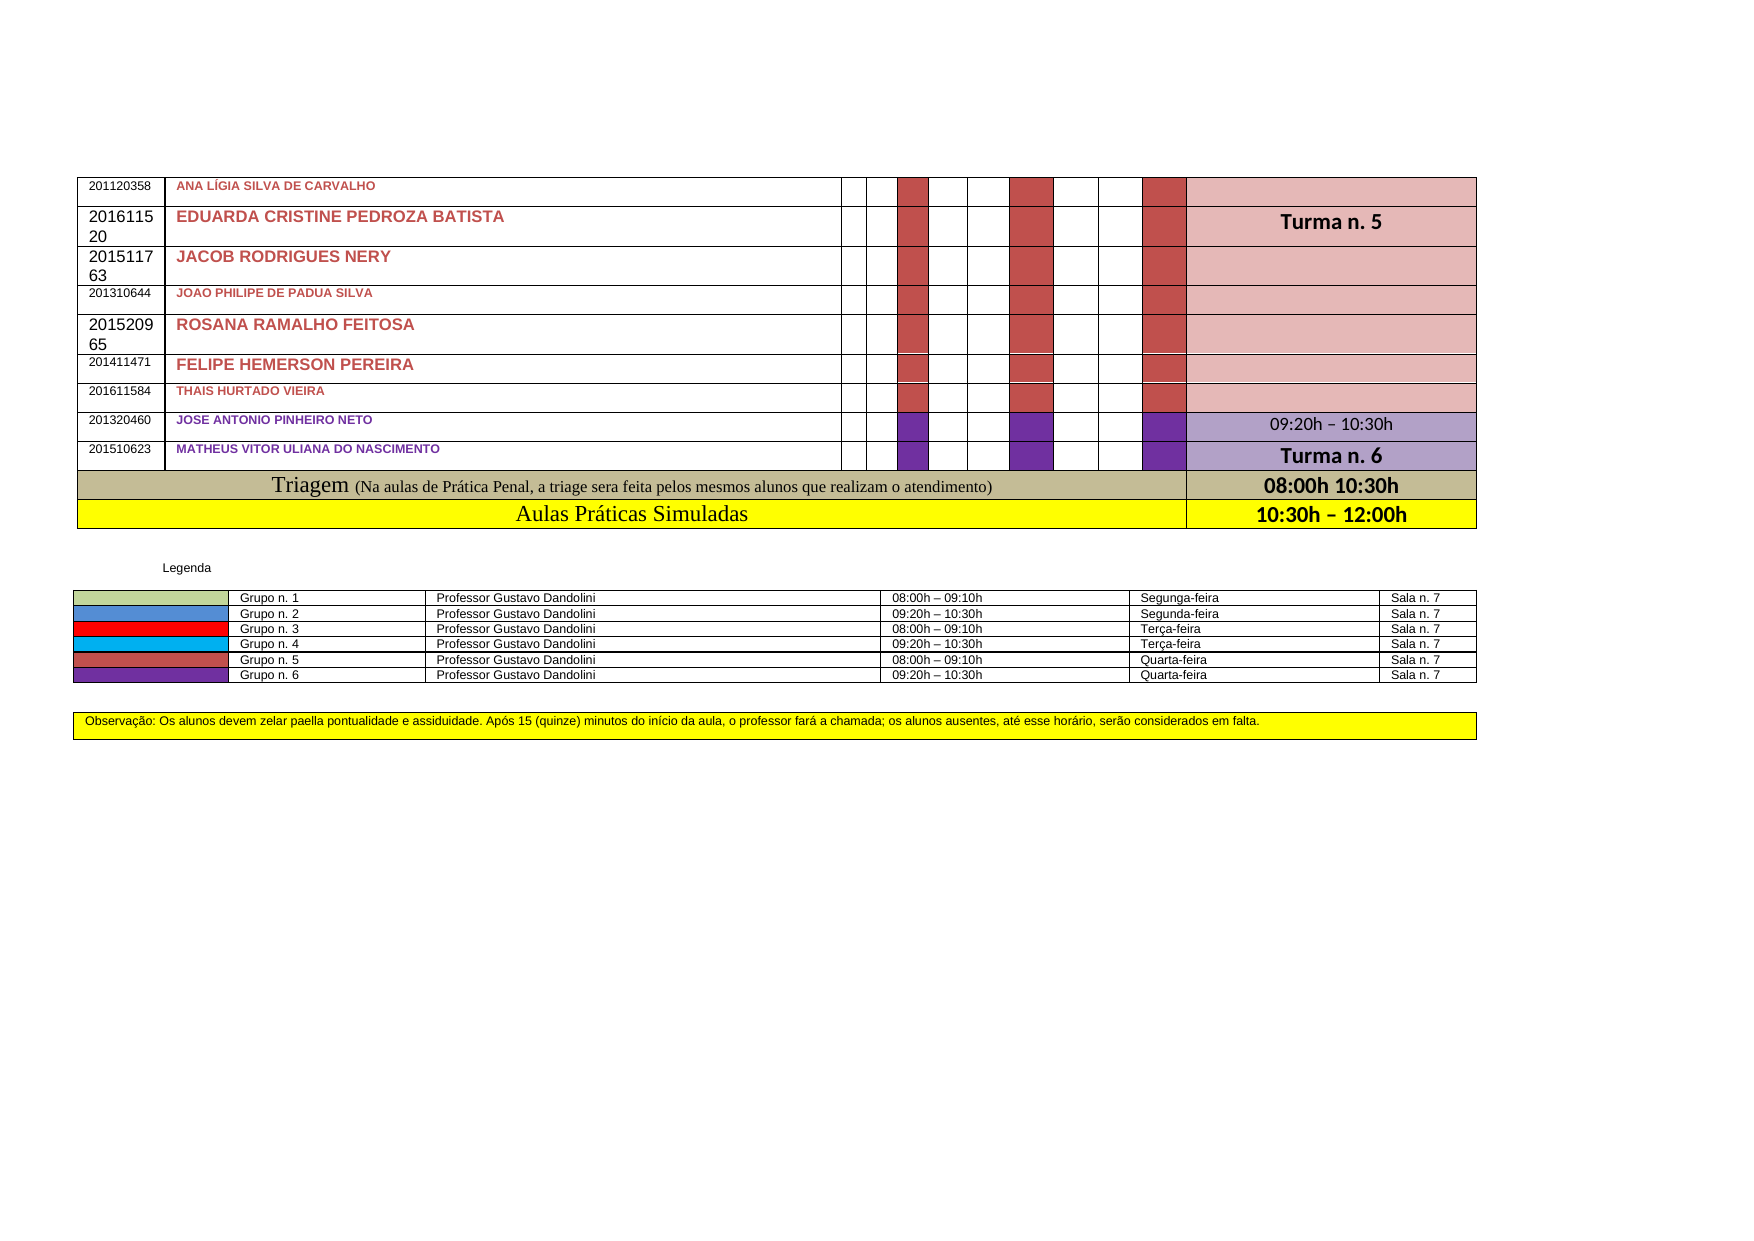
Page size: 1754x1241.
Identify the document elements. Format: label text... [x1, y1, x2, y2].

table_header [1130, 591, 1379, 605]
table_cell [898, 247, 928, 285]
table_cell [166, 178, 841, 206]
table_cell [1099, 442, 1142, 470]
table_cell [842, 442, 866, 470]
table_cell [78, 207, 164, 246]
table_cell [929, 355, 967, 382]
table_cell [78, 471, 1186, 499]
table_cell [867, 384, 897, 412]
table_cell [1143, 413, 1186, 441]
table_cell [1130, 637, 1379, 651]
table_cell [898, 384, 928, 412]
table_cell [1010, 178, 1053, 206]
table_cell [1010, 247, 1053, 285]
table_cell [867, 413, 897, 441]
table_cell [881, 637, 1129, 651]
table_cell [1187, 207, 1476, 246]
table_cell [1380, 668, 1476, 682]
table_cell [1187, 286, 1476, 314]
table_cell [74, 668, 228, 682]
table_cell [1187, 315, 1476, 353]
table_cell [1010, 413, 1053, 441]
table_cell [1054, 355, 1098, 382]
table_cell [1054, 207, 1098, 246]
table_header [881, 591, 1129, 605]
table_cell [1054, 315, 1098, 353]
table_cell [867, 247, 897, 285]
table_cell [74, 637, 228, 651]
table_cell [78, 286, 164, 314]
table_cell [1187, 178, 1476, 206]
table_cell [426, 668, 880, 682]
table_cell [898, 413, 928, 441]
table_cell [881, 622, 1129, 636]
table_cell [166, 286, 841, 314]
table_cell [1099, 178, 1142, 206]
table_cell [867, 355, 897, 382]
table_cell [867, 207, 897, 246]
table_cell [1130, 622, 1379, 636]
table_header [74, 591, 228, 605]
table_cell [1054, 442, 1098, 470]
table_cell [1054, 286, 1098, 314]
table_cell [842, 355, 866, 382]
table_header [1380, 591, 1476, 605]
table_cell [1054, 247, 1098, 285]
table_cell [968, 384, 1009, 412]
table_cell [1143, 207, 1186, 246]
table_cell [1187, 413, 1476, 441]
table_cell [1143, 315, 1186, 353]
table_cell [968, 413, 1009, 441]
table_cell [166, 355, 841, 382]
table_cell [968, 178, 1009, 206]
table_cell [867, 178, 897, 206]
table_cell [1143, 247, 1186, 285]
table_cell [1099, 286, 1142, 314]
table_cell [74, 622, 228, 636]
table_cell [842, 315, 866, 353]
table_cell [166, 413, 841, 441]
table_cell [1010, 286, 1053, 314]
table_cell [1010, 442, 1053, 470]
text Legenda [148, 561, 1606, 575]
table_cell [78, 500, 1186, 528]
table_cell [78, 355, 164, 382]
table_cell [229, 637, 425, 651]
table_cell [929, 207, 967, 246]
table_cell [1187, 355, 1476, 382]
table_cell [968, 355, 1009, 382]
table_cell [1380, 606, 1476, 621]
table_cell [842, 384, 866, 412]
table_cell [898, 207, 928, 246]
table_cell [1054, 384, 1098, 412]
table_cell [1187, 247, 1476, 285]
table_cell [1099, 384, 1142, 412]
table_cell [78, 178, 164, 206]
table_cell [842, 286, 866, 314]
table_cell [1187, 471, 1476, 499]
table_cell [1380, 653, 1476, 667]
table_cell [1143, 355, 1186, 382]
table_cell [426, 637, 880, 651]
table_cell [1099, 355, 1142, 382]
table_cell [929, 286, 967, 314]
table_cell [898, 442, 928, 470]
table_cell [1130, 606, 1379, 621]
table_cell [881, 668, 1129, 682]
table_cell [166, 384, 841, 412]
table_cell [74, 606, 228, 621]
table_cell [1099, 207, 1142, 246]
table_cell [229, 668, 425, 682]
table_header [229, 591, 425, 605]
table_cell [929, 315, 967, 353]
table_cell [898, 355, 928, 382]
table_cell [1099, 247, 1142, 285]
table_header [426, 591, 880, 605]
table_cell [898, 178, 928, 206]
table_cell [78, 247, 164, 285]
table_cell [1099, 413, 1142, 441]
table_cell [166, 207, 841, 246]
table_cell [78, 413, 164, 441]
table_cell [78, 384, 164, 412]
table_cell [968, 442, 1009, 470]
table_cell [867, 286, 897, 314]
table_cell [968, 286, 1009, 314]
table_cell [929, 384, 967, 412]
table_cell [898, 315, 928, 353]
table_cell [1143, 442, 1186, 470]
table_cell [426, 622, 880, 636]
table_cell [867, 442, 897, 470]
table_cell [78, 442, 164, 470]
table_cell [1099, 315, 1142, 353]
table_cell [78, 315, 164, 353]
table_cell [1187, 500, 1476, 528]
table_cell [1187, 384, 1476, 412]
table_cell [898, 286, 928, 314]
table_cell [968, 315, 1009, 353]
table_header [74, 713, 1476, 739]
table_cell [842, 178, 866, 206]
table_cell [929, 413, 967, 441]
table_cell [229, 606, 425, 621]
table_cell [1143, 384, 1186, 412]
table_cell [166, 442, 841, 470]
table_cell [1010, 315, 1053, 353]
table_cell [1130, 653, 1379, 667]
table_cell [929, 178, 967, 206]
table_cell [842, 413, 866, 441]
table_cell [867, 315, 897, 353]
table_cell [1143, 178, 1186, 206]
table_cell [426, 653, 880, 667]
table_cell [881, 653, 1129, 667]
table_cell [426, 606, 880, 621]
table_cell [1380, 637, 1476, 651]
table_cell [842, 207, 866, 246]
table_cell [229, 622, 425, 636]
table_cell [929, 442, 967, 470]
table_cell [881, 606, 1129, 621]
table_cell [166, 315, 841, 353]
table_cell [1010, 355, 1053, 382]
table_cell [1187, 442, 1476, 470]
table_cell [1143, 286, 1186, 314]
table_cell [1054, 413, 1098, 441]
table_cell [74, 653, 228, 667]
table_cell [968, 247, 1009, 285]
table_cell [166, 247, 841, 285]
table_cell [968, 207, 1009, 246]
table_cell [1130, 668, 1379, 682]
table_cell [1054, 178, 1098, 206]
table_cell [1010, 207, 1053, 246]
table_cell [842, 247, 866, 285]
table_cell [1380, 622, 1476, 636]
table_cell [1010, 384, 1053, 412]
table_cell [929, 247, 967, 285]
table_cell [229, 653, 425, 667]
